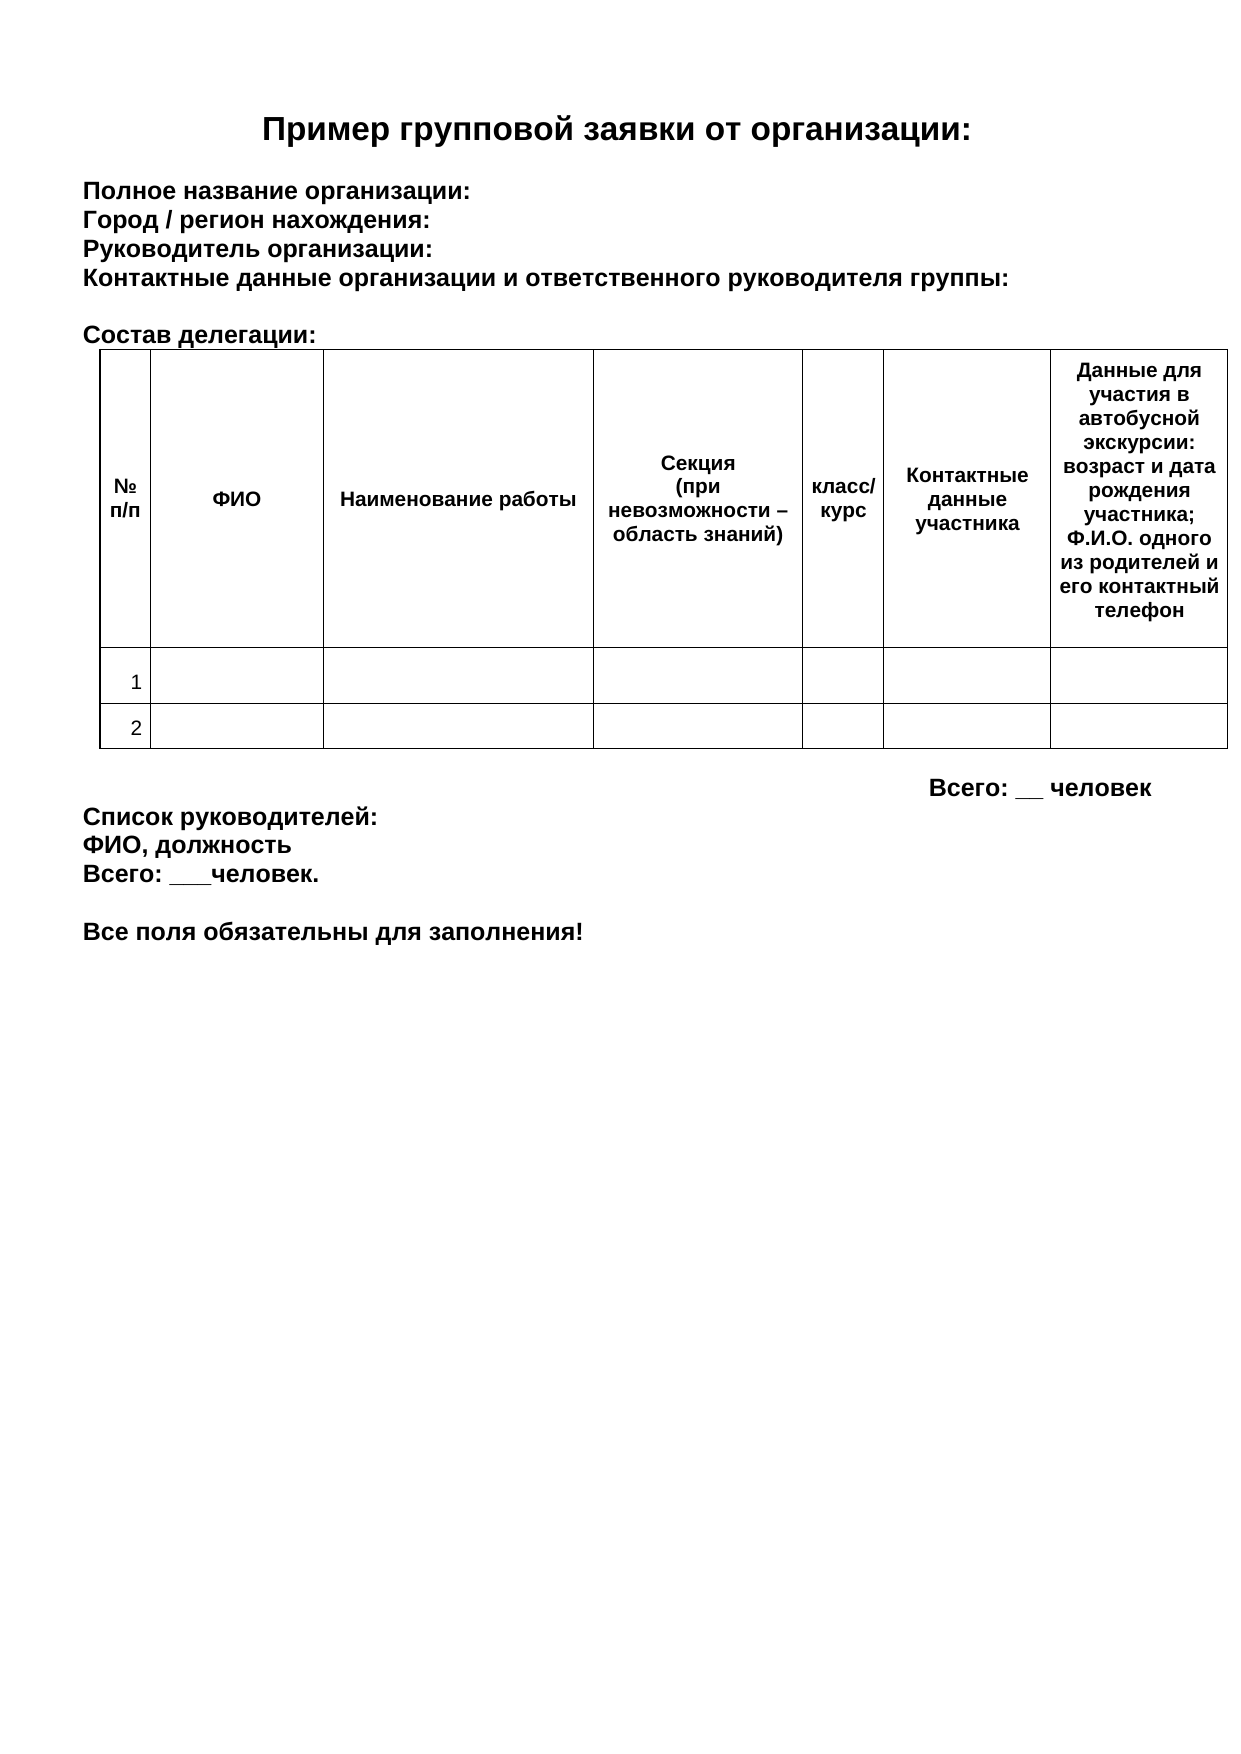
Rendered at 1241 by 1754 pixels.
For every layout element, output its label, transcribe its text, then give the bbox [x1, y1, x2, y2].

text Всего: __ человек [83, 773, 1152, 801]
table_header Наименование работы [324, 350, 593, 647]
table_header № п/п [101, 350, 150, 647]
text Руководитель организации: [83, 234, 1152, 262]
table_cell [1051, 648, 1227, 702]
text Список руководителей: [83, 801, 1152, 830]
text Полное название организации: [83, 176, 1152, 205]
table_cell [803, 704, 883, 748]
text Контактные данные организации и ответственного руководителя группы: [83, 262, 1152, 291]
table_header Секция (при невозможности – область знаний) [594, 350, 802, 647]
table_header класс/курс [803, 350, 883, 647]
table_cell [884, 704, 1050, 748]
text Город / регион нахождения: [83, 205, 1152, 234]
table_cell [594, 704, 802, 748]
text Состав делегации: [83, 320, 1152, 349]
table_header ФИО [151, 350, 323, 647]
table_cell [1051, 704, 1227, 748]
table_header Данные для участия в автобусной экскурсии: возраст и дата рождения участника; Ф.И.О. одного из родителей и его контактный телефон [1051, 350, 1227, 647]
text Все поля обязательны для заполнения! [83, 916, 1152, 945]
table_cell [324, 648, 593, 702]
table_cell [594, 648, 802, 702]
table_header Контактные данные участника [884, 350, 1050, 647]
table_cell [803, 648, 883, 702]
table_cell 2 [101, 704, 150, 748]
text Всего: ___человек. [83, 859, 1152, 888]
table_cell [151, 648, 323, 702]
table_cell [151, 704, 323, 748]
table_cell 1 [101, 648, 150, 702]
table_cell [884, 648, 1050, 702]
table_cell [324, 704, 593, 748]
text Пример групповой заявки от организации: [83, 109, 1152, 147]
text ФИО, должность [83, 830, 1152, 859]
